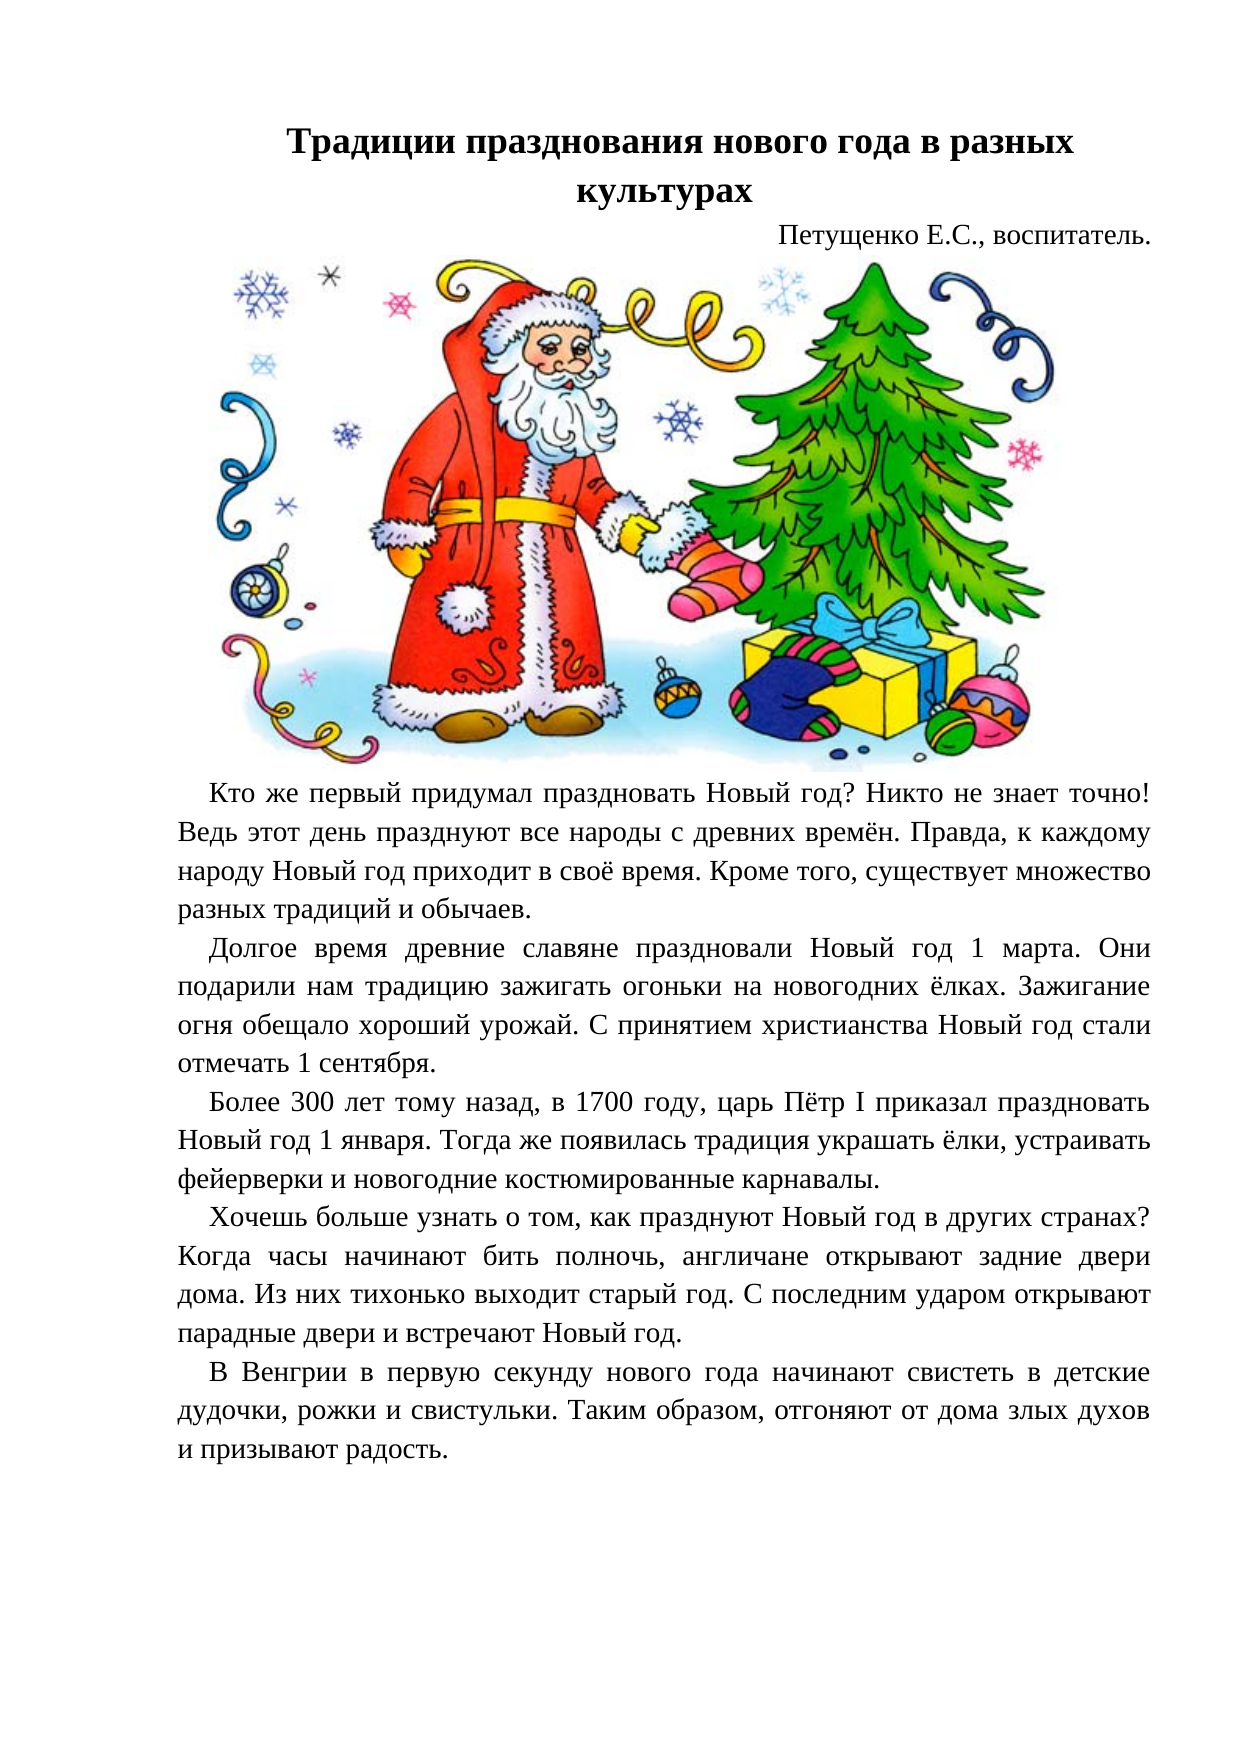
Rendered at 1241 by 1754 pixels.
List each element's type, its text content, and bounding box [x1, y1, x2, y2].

text Более 300 лет тому назад, в 1700 году, царь Пётр I приказал праздновать Новый год 1 января. Тогда же появилась традиция украшать ёлки, устраивать фейерверки и новогодние костюмированные карнавалы. [177, 1084, 1152, 1194]
text В Венгрии в первую секунду нового года начинают свистеть в детские дудочки, рожки и свистульки. Таким образом, отгоняют от дома злых духов и призывают радость. [177, 1354, 1152, 1464]
picture [208, 255, 1068, 772]
text Хочешь больше узнать о том, как празднуют Новый год в других странах? Когда часы начинают бить полночь, англичане открывают задние двери дома. Из них тихонько выходит старый год. С последним ударом открывают парадные двери и встречают Новый год. [177, 1199, 1152, 1349]
text Кто же первый придумал праздновать Новый год? Никто не знает точно! Ведь этот день празднуют все народы с древних времён. Правда, к каждому народу Новый год приходит в своё время. Кроме того, существует множество разных традиций и обычаев. [177, 776, 1152, 925]
text Традиции празднования нового года в разных культурах [177, 118, 1152, 211]
text Долгое время древние славяне праздновали Новый год 1 марта. Они подарили нам традицию зажигать огоньки на новогодних ёлках. Зажигание огня обещало хороший урожай. С принятием христианства Новый год стали отмечать 1 сентября. [177, 930, 1152, 1079]
text Петущенко Е.С., воспитатель. [177, 217, 1152, 251]
